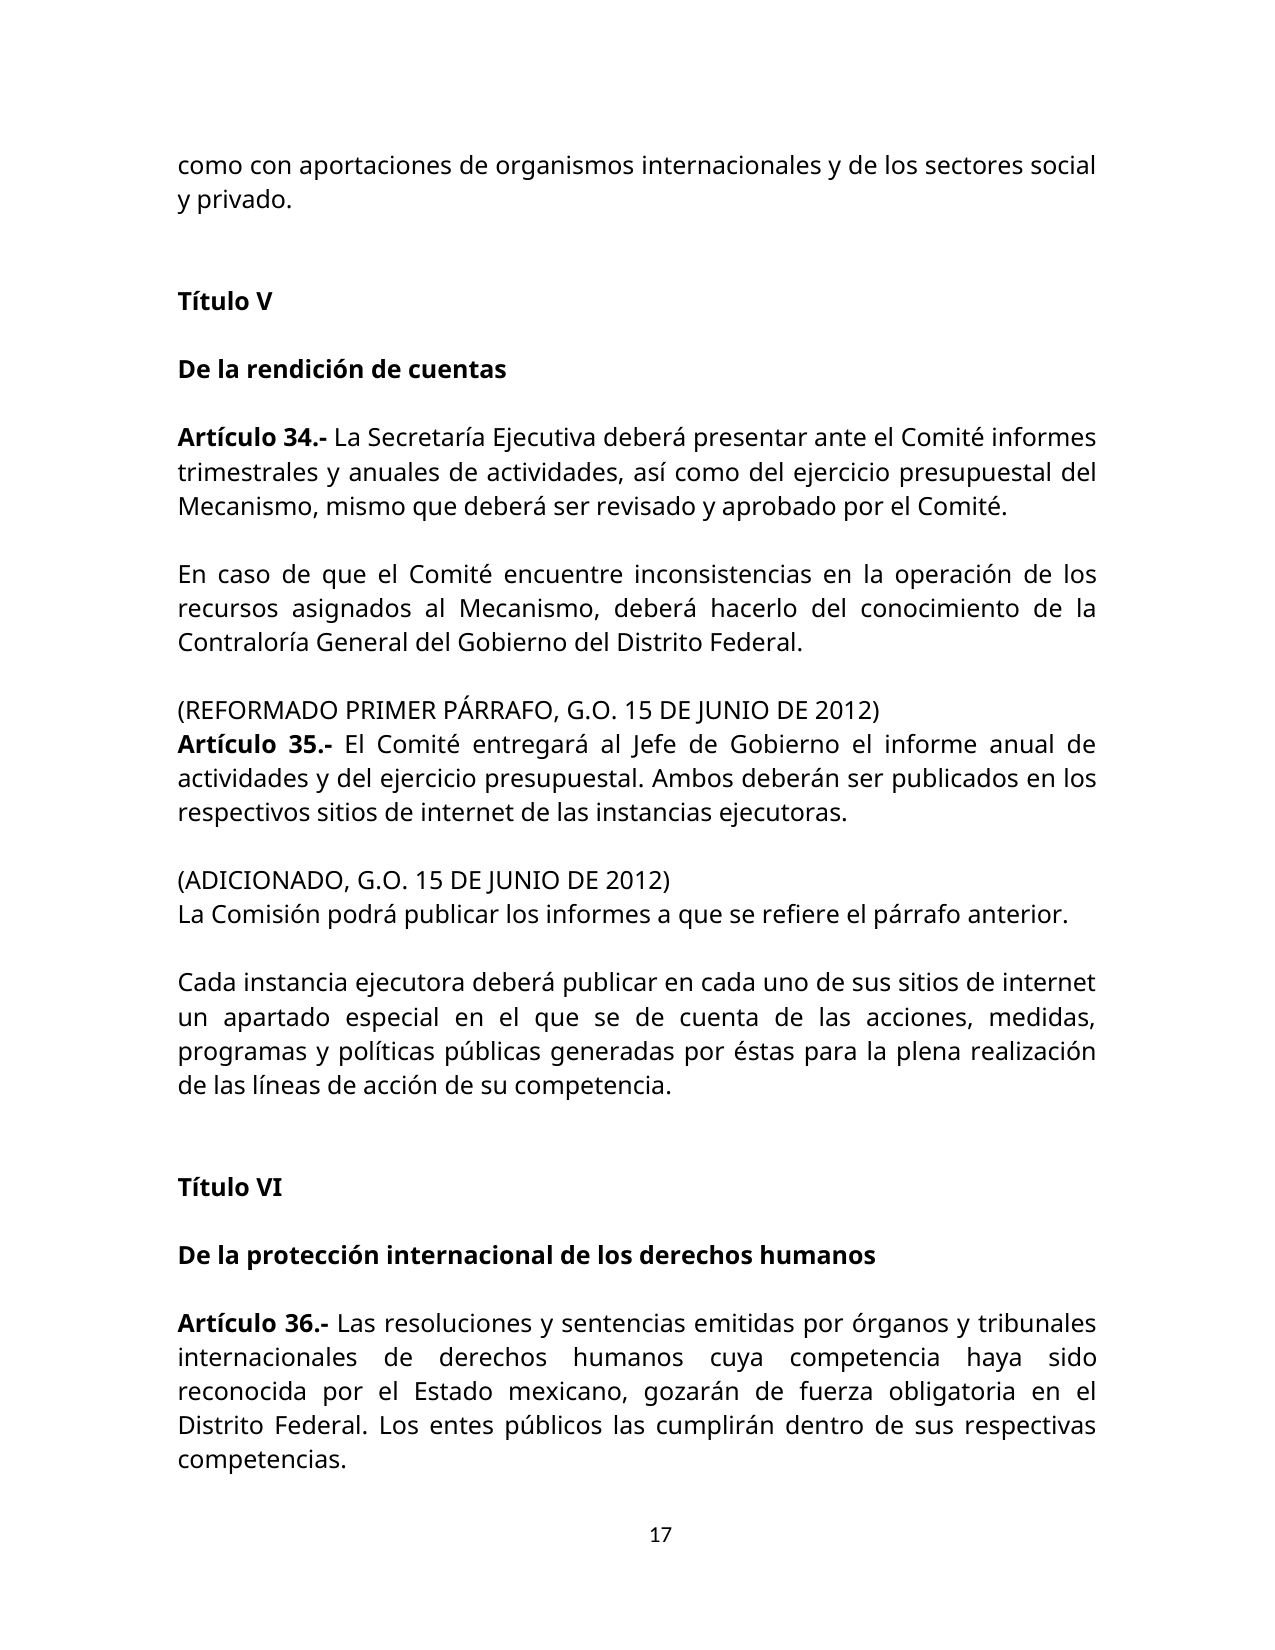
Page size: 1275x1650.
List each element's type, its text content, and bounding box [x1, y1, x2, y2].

text De la rendición de cuentas [177, 352, 1098, 386]
text De la protección internacional de los derechos humanos [177, 1238, 1098, 1272]
text Título V [177, 284, 1098, 318]
text Título VI [177, 1169, 1098, 1203]
text Cada instancia ejecutora deberá publicar en cada uno de sus sitios de internet un apartado especial en el que se de cuenta de las acciones, medidas, programas y políticas públicas generadas por éstas para la plena realización de las líneas de acción de su competencia. [177, 965, 1098, 1101]
text En caso de que el Comité encuentre inconsistencias en la operación de los recursos asignados al Mecanismo, deberá hacerlo del conocimiento de la Contraloría General del Gobierno del Distrito Federal. [177, 556, 1098, 658]
text (REFORMADO PRIMER PÁRRAFO, G.O. 15 DE JUNIO DE 2012) [177, 693, 1098, 727]
text (ADICIONADO, G.O. 15 DE JUNIO DE 2012) [177, 863, 1098, 897]
text Artículo 34.- La Secretaría Ejecutiva deberá presentar ante el Comité informes trimestrales y anuales de actividades, así como del ejercicio presupuestal del Mecanismo, mismo que deberá ser revisado y aprobado por el Comité. [177, 420, 1098, 522]
text La Comisión podrá publicar los informes a que se refiere el párrafo anterior. [177, 897, 1098, 931]
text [177, 148, 1098, 216]
text Artículo 36.- Las resoluciones y sentencias emitidas por órganos y tribunales internacionales de derechos humanos cuya competencia haya sido reconocida por el Estado mexicano, gozarán de fuerza obligatoria en el Distrito Federal. Los entes públicos las cumplirán dentro de sus respectivas competencias. [177, 1306, 1098, 1476]
text Artículo 35.- El Comité entregará al Jefe de Gobierno el informe anual de actividades y del ejercicio presupuestal. Ambos deberán ser publicados en los respectivos sitios de internet de las instancias ejecutoras. [177, 727, 1098, 829]
